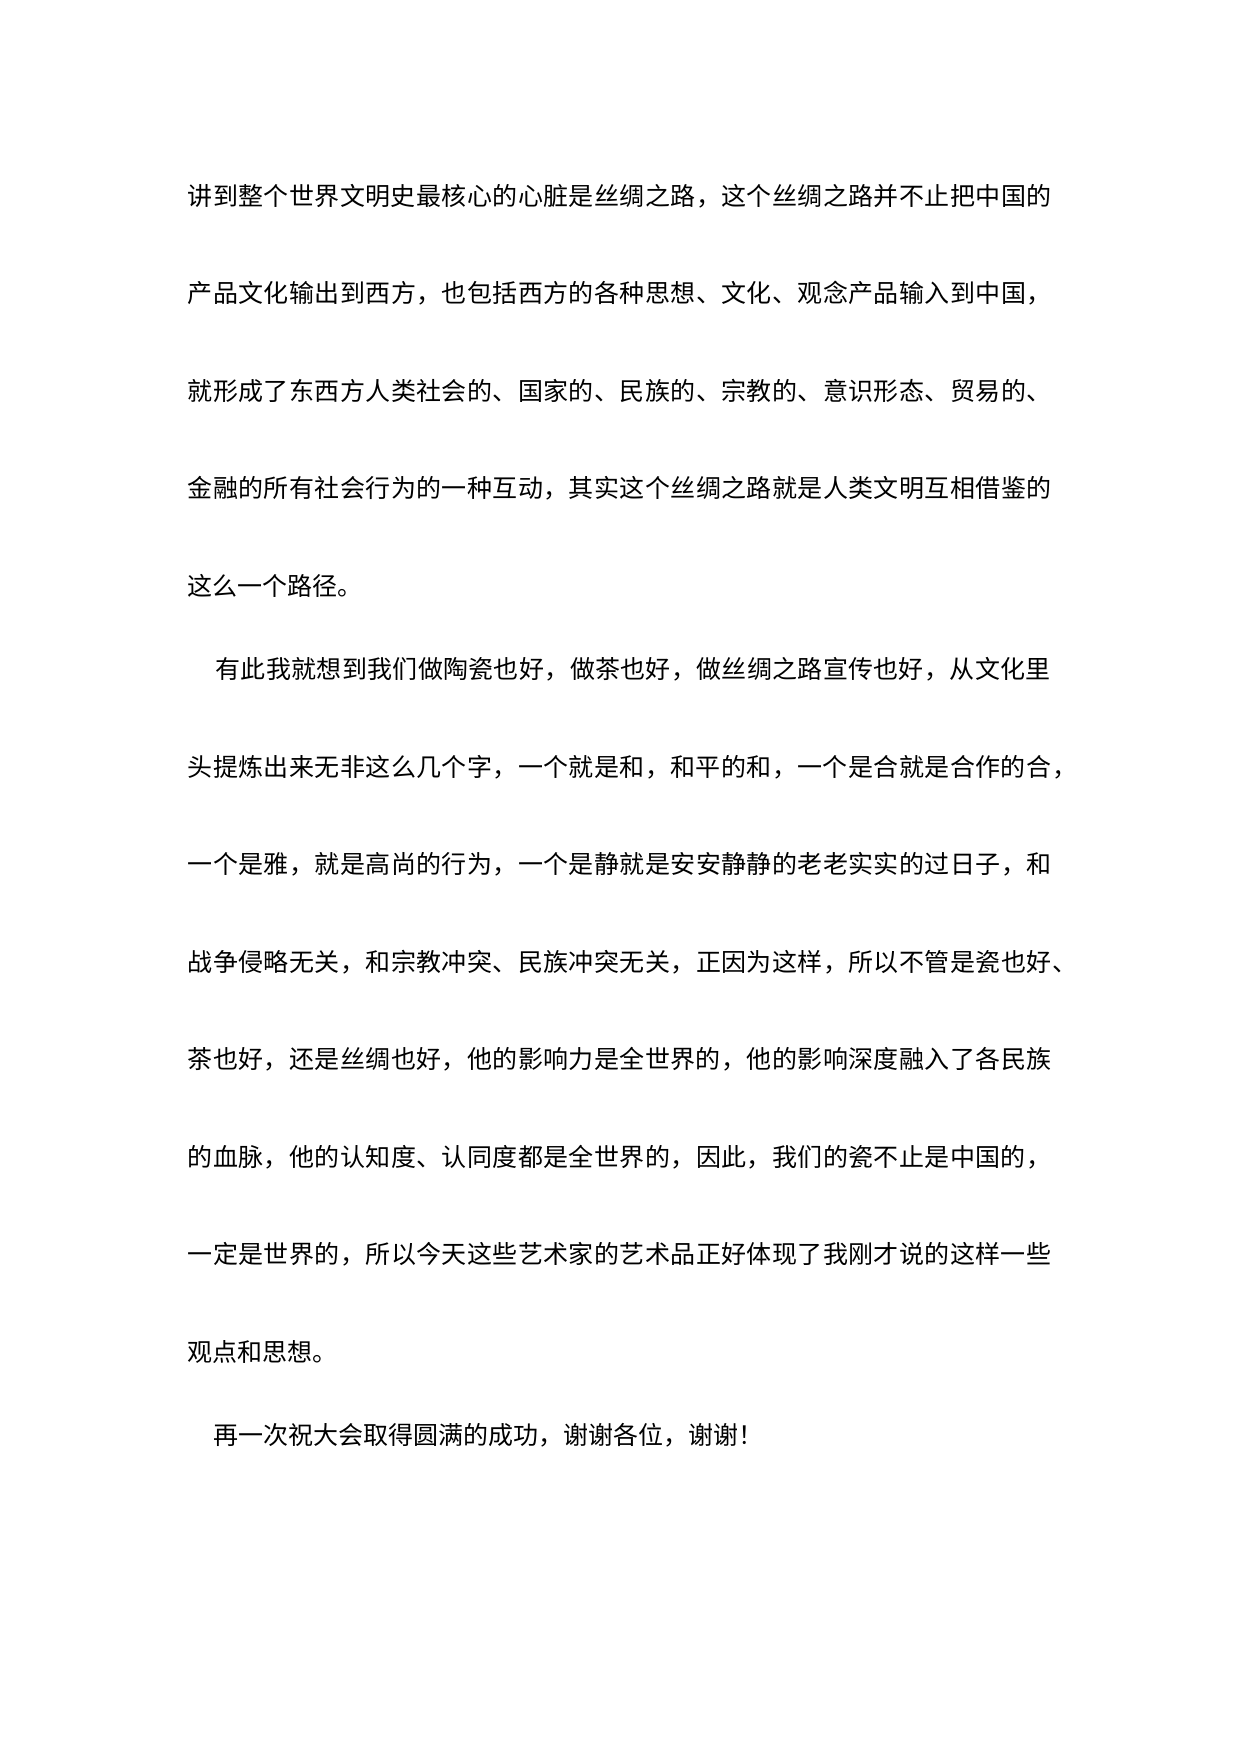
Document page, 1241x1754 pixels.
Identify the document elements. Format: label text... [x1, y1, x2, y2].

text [187, 162, 1053, 617]
text 再一次祝大会取得圆满的成功，谢谢各位，谢谢！ [187, 1401, 1053, 1466]
text 有此我就想到我们做陶瓷也好，做茶也好，做丝绸之路宣传也好，从文化里头提炼出来无非这么几个字，一个就是和，和平的和，一个是合就是合作的合，一个是雅，就是高尚的行为，一个是静就是安安静静的老老实实的过日子，和战争侵略无关，和宗教冲突、民族冲突无关，正因为这样，所以不管是瓷也好、茶也好，还是丝绸也好，他的影响力是全世界的，他的影响深度融入了各民族的血脉，他的认知度、认同度都是全世界的，因此，我们的瓷不止是中国的，一定是世界的，所以今天这些艺术家的艺术品正好体现了我刚才说的这样一些观点和思想。 [187, 635, 1053, 1383]
